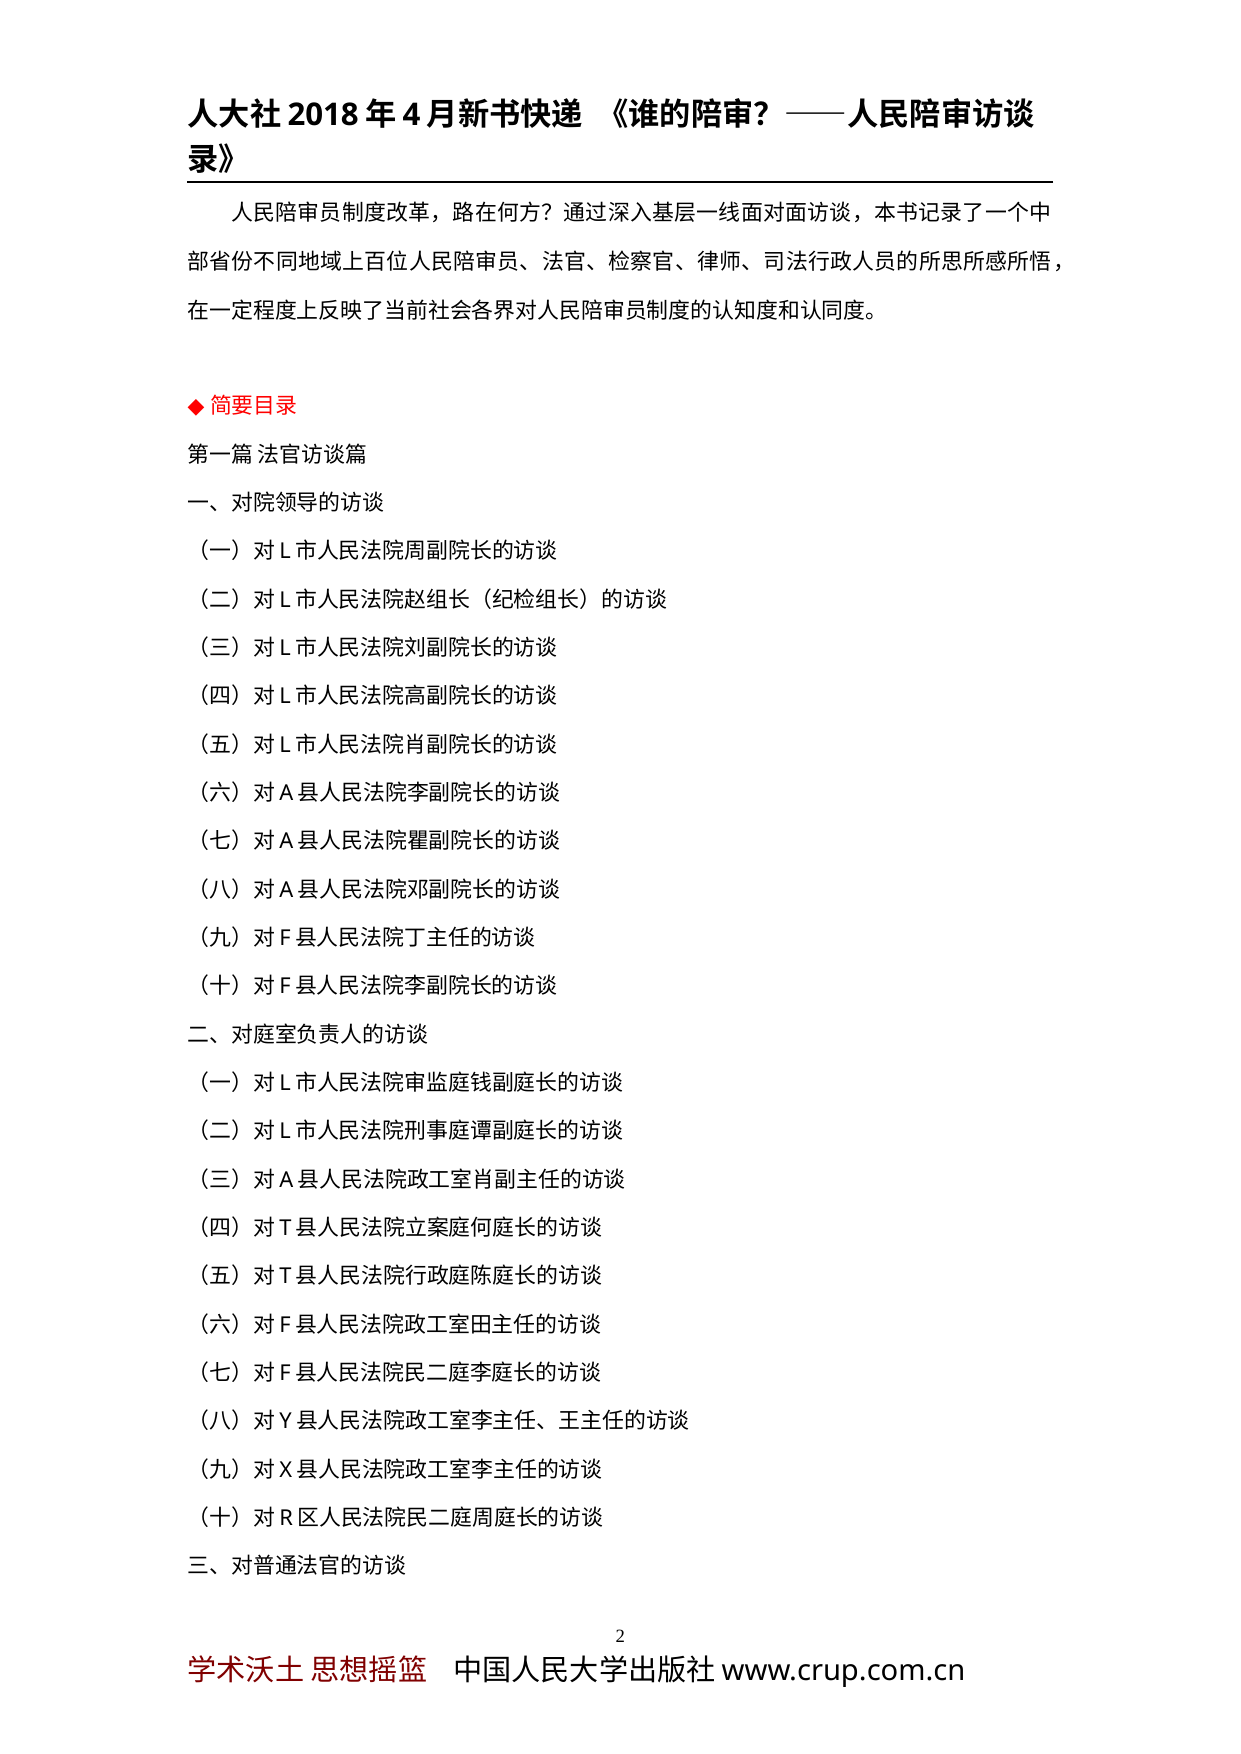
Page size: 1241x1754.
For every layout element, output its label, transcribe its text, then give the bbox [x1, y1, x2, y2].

text 人民陪审员制度改革，路在何方？通过深入基层一线面对面访谈，本书记录了一个中部省份不同地域上百位人民陪审员、法官、检察官、律师、司法行政人员的所思所感所悟，在一定程度上反映了当前社会各界对人民陪审员制度的认知度和认同度。 [187, 195, 1053, 325]
text （十）对R区人民法院民二庭周庭长的访谈 [187, 1499, 1053, 1532]
text （一）对L市人民法院周副院长的访谈 [187, 533, 1053, 565]
text （六）对A县人民法院李副院长的访谈 [187, 774, 1053, 807]
text 三、对普通法官的访谈 [187, 1548, 1053, 1580]
text （二）对L市人民法院刑事庭谭副庭长的访谈 [187, 1113, 1053, 1145]
text ◆ 简要目录 [187, 388, 1053, 420]
text （五）对T县人民法院行政庭陈庭长的访谈 [187, 1258, 1053, 1290]
text 二、对庭室负责人的访谈 [187, 1016, 1053, 1049]
text （四）对L市人民法院高副院长的访谈 [187, 678, 1053, 710]
text （九）对F县人民法院丁主任的访谈 [187, 919, 1053, 952]
text 第一篇 法官访谈篇 [187, 436, 1053, 469]
text （八）对Y县人民法院政工室李主任、王主任的访谈 [187, 1403, 1053, 1435]
text （八）对A县人民法院邓副院长的访谈 [187, 871, 1053, 904]
text （六）对F县人民法院政工室田主任的访谈 [187, 1306, 1053, 1339]
text （十）对F县人民法院李副院长的访谈 [187, 968, 1053, 1000]
text 一、对院领导的访谈 [187, 484, 1053, 517]
text （一）对L市人民法院审监庭钱副庭长的访谈 [187, 1064, 1053, 1097]
text （五）对L市人民法院肖副院长的访谈 [187, 726, 1053, 759]
text （三）对A县人民法院政工室肖副主任的访谈 [187, 1161, 1053, 1194]
text （九）对X县人民法院政工室李主任的访谈 [187, 1451, 1053, 1484]
text （四）对T县人民法院立案庭何庭长的访谈 [187, 1209, 1053, 1242]
text （七）对A县人民法院瞿副院长的访谈 [187, 823, 1053, 855]
text （七）对F县人民法院民二庭李庭长的访谈 [187, 1354, 1053, 1387]
text （二）对L市人民法院赵组长（纪检组长）的访谈 [187, 581, 1053, 614]
text （三）对L市人民法院刘副院长的访谈 [187, 629, 1053, 662]
